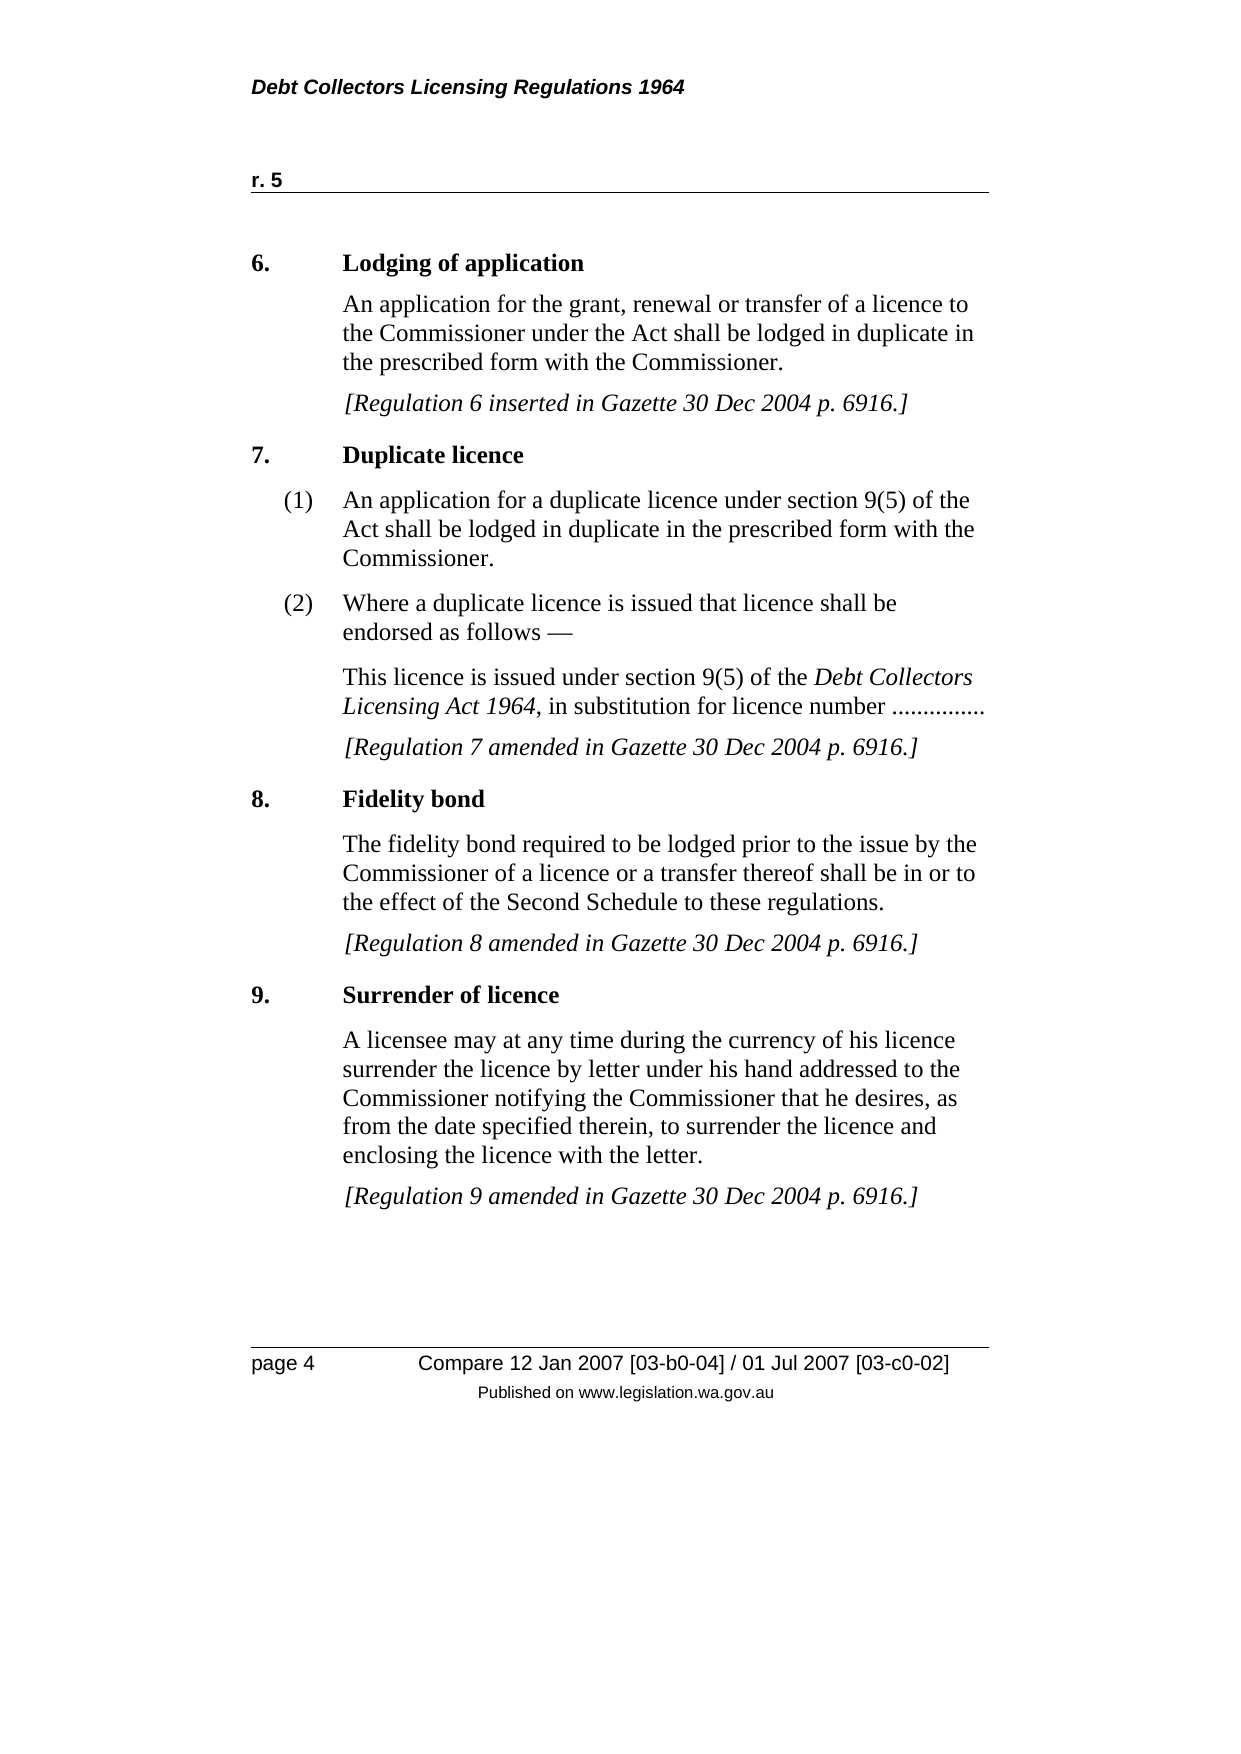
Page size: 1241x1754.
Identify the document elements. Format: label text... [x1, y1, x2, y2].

text This licence is issued under section 9(5) of the Debt Collectors Licensing Act 1964, in substitution for licence number ............... [251, 662, 989, 720]
text (1) An application for a duplicate licence under section 9(5) of the Act shall be lodged in duplicate in the prescribed form with the Commissioner. [251, 485, 989, 571]
text The fidelity bond required to be lodged prior to the issue by the Commissioner of a licence or a transfer thereof shall be in or to the effect of the Second Schedule to these regulations. [251, 829, 989, 916]
text [Regulation 9 amended in Gazette 30 Dec 2004 p. 6916.] [251, 1181, 989, 1210]
subtitle 7. Duplicate licence [251, 440, 989, 468]
text A licensee may at any time during the currency of his licence surrender the licence by letter under his hand addressed to the Commissioner notifying the Commissioner that he desires, as from the date specified therein, to surrender the licence and enclosing the licence with the letter. [251, 1025, 989, 1169]
subtitle 8. Fidelity bond [251, 784, 989, 813]
text (2) Where a duplicate licence is issued that licence shall be endorsed as follows — [251, 588, 989, 646]
subtitle 6. Lodging of application [251, 248, 989, 277]
subtitle 9. Surrender of licence [251, 980, 989, 1008]
text [Regulation 6 inserted in Gazette 30 Dec 2004 p. 6916.] [251, 388, 989, 417]
text An application for the grant, renewal or transfer of a licence to the Commissioner under the Act shall be lodged in duplicate in the prescribed form with the Commissioner. [251, 289, 989, 376]
text [Regulation 8 amended in Gazette 30 Dec 2004 p. 6916.] [251, 928, 989, 957]
text [Regulation 7 amended in Gazette 30 Dec 2004 p. 6916.] [251, 732, 989, 761]
